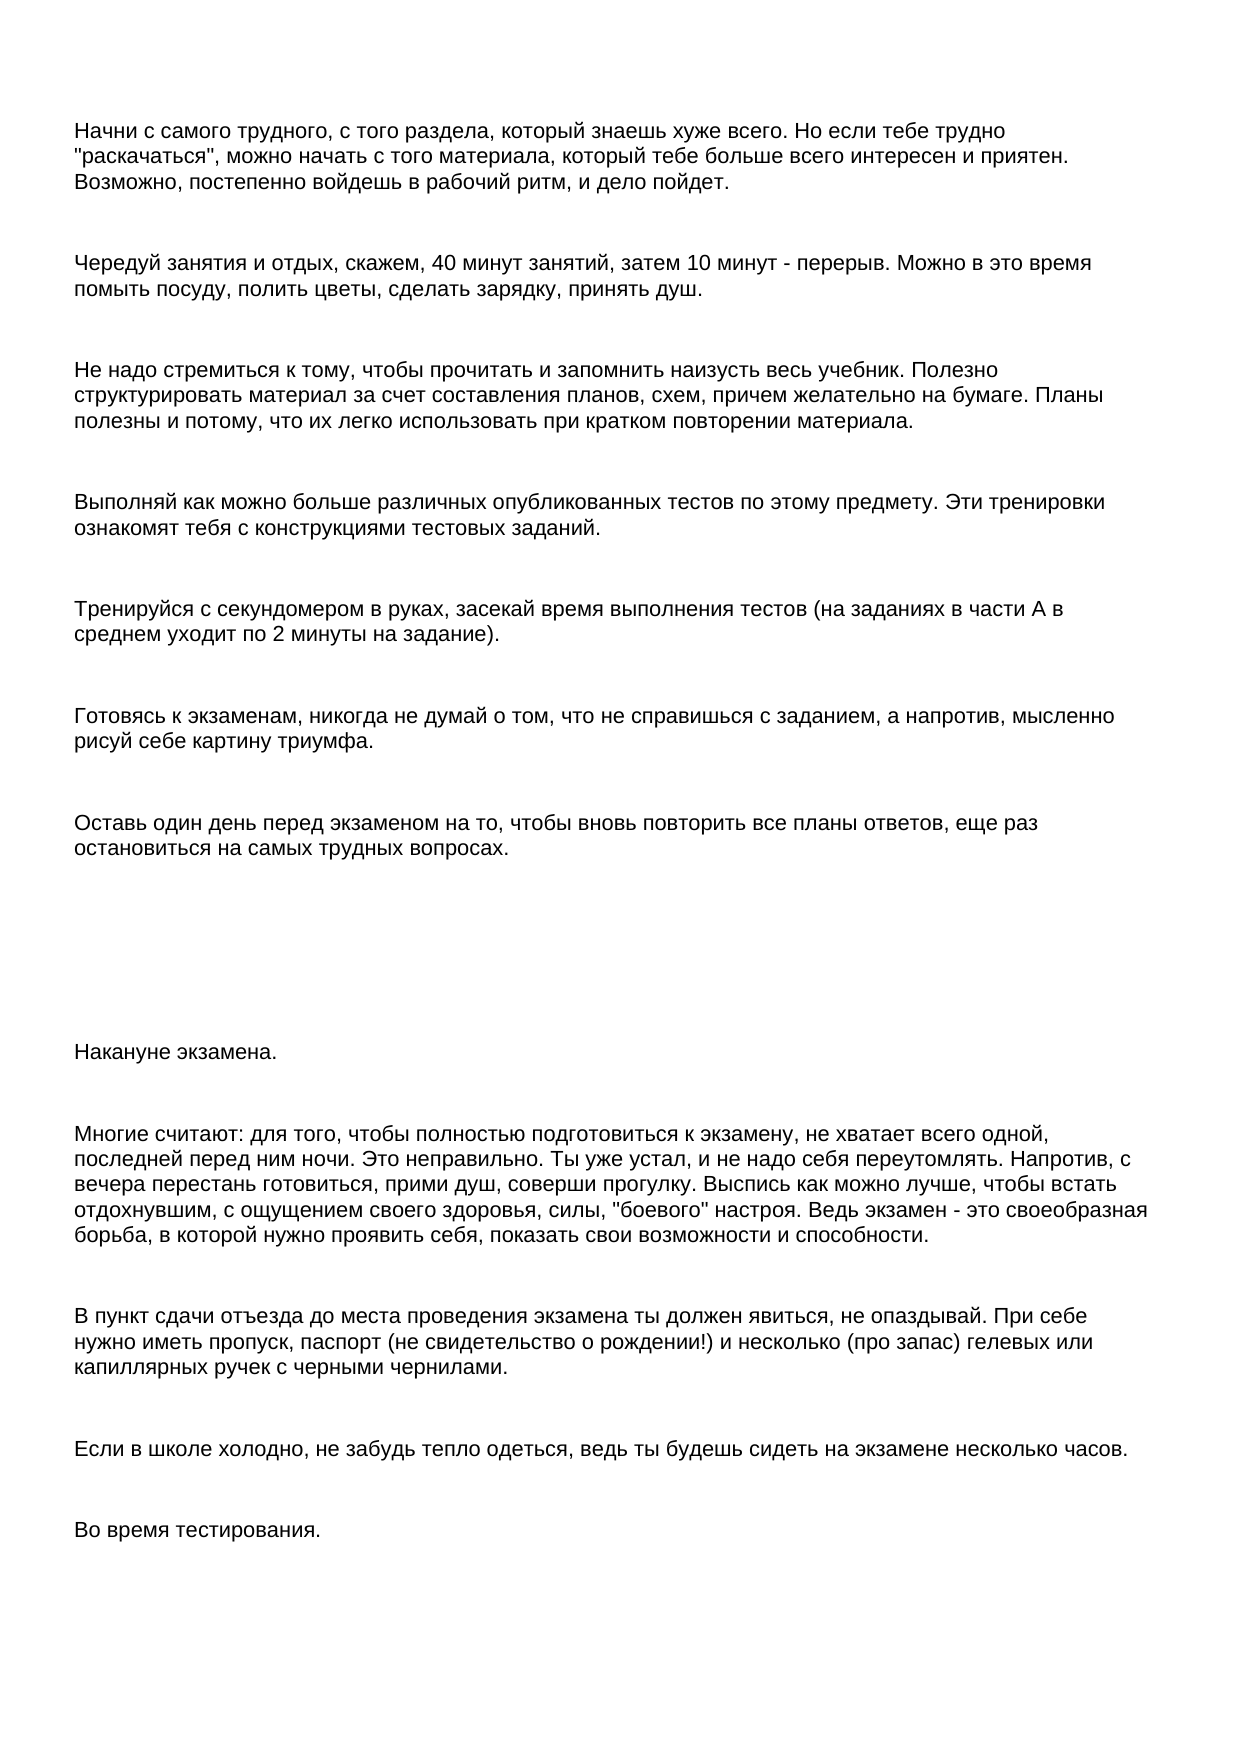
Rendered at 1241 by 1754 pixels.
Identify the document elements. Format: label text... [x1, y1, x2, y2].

text В пункт сдачи отъезда до места проведения экзамена ты должен явиться, не опаздывай. При себе нужно иметь пропуск, паспорт (не свидетельство о рождении!) и несколько (про запас) гелевых или капиллярных ручек с черными чернилами. [74, 1303, 1152, 1379]
text Не надо стремиться к тому, чтобы прочитать и запомнить наизусть весь учебник. Полезно структурировать материал за счет составления планов, схем, причем желательно на бумаге. Планы полезны и потому, что их легко использовать при кратком повторении материала. [74, 357, 1152, 433]
text Накануне экзамена. [74, 1039, 1152, 1064]
text Оставь один день перед экзаменом на то, чтобы вновь повторить все планы ответов, еще раз остановиться на самых трудных вопросах. [74, 810, 1152, 860]
text Во время тестирования. [74, 1517, 1152, 1542]
text Готовясь к экзаменам, никогда не думай о том, что не справишься с заданием, а напротив, мысленно рисуй себе картину триумфа. [74, 703, 1152, 753]
text Начни с самого трудного, с того раздела, который знаешь хуже всего. Но если тебе трудно "раскачаться", можно начать с того материала, который тебе больше всего интересен и приятен. Возможно, постепенно войдешь в рабочий ритм, и дело пойдет. [74, 118, 1152, 194]
text Многие считают: для того, чтобы полностью подготовиться к экзамену, не хватает всего одной, последней перед ним ночи. Это неправильно. Ты уже устал, и не надо себя переутомлять. Напротив, с вечера перестань готовиться, прими душ, соверши прогулку. Выспись как можно лучше, чтобы встать отдохнувшим, с ощущением своего здоровья, силы, "боевого" настроя. Ведь экзамен - это своеобразная борьба, в которой нужно проявить себя, показать свои возможности и способности. [74, 1121, 1152, 1247]
text Выполняй как можно больше различных опубликованных тестов по этому предмету. Эти тренировки ознакомят тебя с конструкциями тестовых заданий. [74, 489, 1152, 539]
text Если в школе холодно, не забудь тепло одеться, ведь ты будешь сидеть на экзамене несколько часов. [74, 1435, 1152, 1461]
text Чередуй занятия и отдых, скажем, 40 минут занятий, затем 10 минут - перерыв. Можно в это время помыть посуду, полить цветы, сделать зарядку, принять душ. [74, 250, 1152, 301]
text Тренируйся с секундомером в руках, засекай время выполнения тестов (на заданиях в части А в среднем уходит по 2 минуты на задание). [74, 596, 1152, 646]
